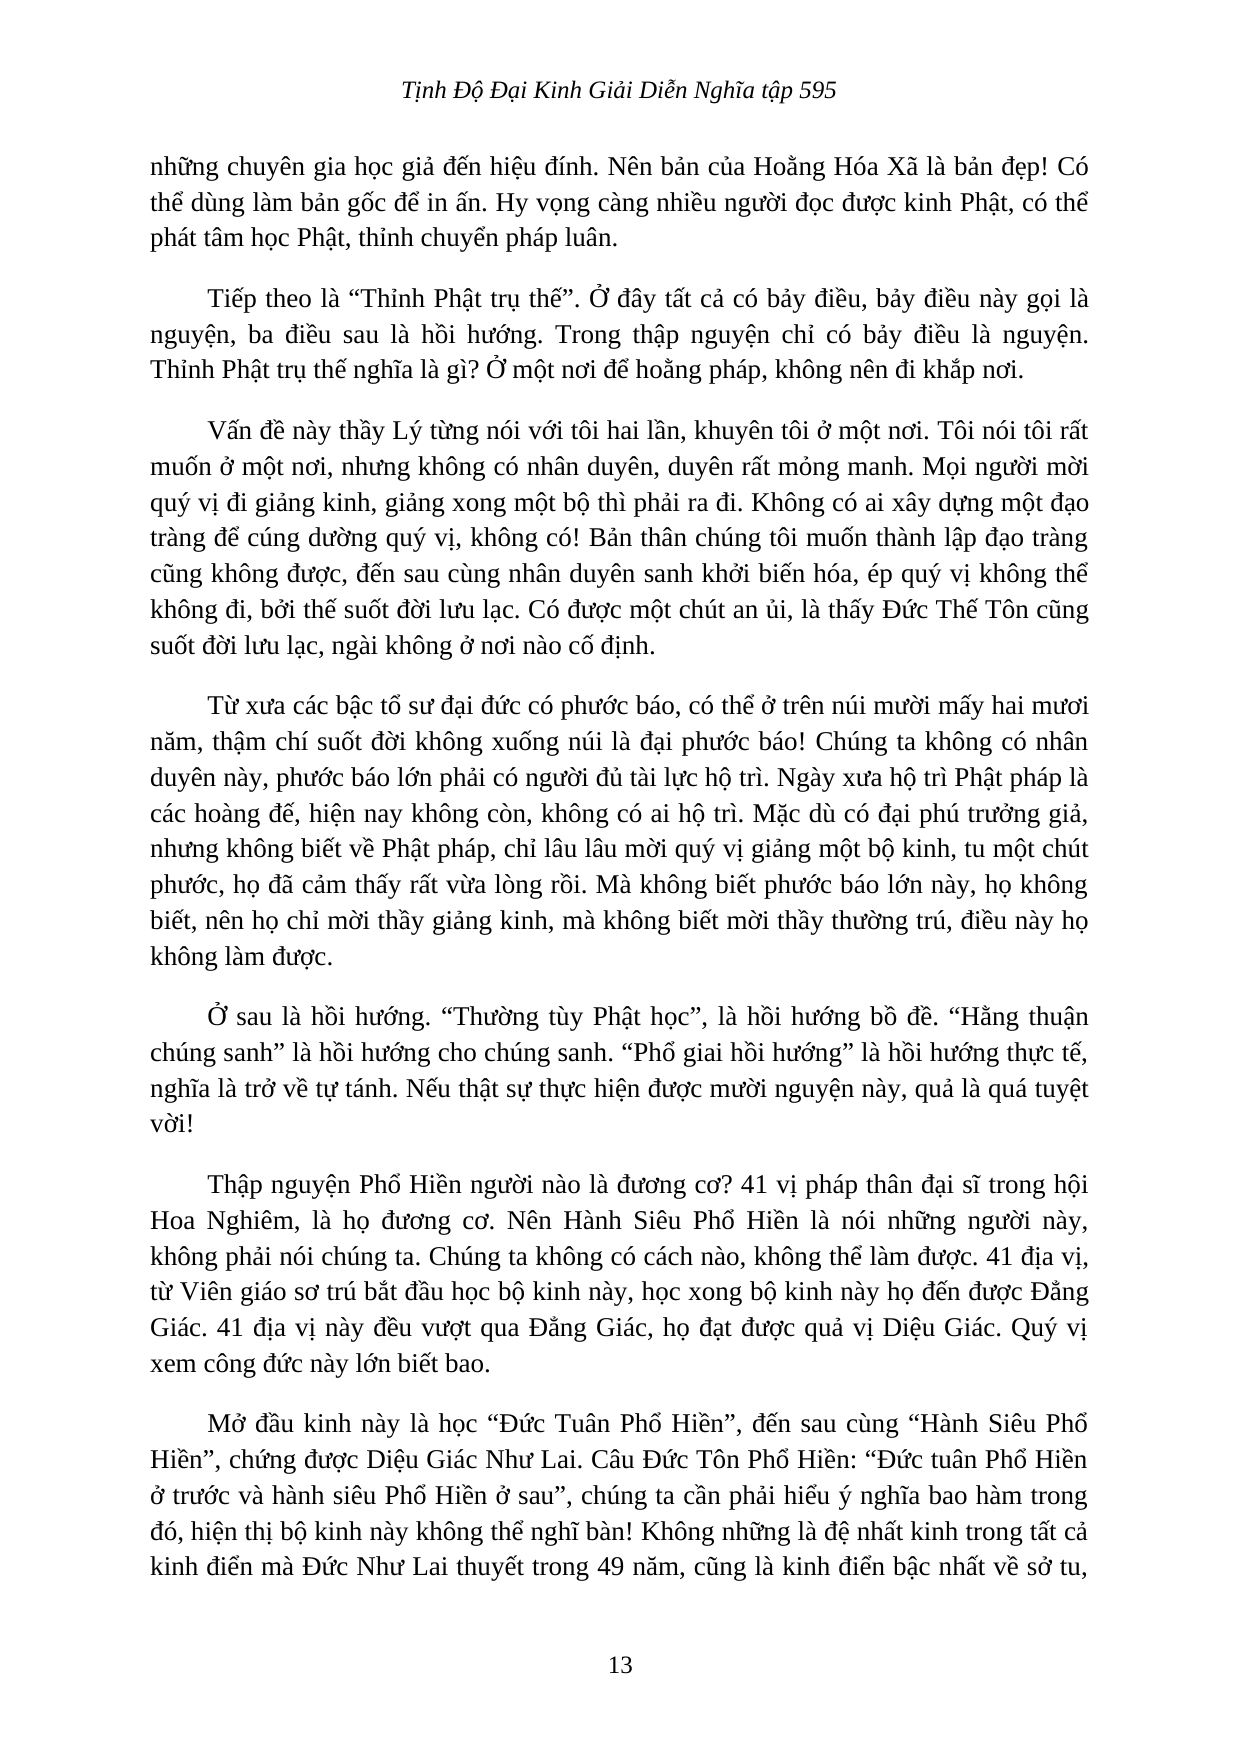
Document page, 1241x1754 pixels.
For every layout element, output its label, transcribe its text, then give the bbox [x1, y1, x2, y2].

text Ở sau là hồi hướng. “Thường tùy Phật học”, là hồi hướng bồ đề. “Hằng thuận chúng sanh” là hồi hướng cho chúng sanh. “Phổ giai hồi hướng” là hồi hướng thực tế, nghĩa là trở về tự tánh. Nếu thật sự thực hiện được mười nguyện này, quả là quá tuyệt vời! [150, 1000, 1090, 1139]
text Tiếp theo là “Thỉnh Phật trụ thế”. Ở đây tất cả có bảy điều, bảy điều này gọi là nguyện, ba điều sau là hồi hướng. Trong thập nguyện chỉ có bảy điều là nguyện. Thỉnh Phật trụ thế nghĩa là gì? Ở một nơi để hoằng pháp, không nên đi khắp nơi. [150, 282, 1090, 385]
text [150, 1408, 1090, 1582]
text Từ xưa các bậc tổ sư đại đức có phước báo, có thể ở trên núi mười mấy hai mươi năm, thậm chí suốt đời không xuống núi là đại phước báo! Chúng ta không có nhân duyên này, phước báo lớn phải có người đủ tài lực hộ trì. Ngày xưa hộ trì Phật pháp là các hoàng đế, hiện nay không còn, không có ai hộ trì. Mặc dù có đại phú trưởng giả, nhưng không biết về Phật pháp, chỉ lâu lâu mời quý vị giảng một bộ kinh, tu một chút phước, họ đã cảm thấy rất vừa lòng rồi. Mà không biết phước báo lớn này, họ không biết, nên họ chỉ mời thầy giảng kinh, mà không biết mời thầy thường trú, điều này họ không làm được. [150, 689, 1090, 971]
text Thập nguyện Phổ Hiền người nào là đương cơ? 41 vị pháp thân đại sĩ trong hội Hoa Nghiêm, là họ đương cơ. Nên Hành Siêu Phổ Hiền là nói những người này, không phải nói chúng ta. Chúng ta không có cách nào, không thể làm được. 41 địa vị, từ Viên giáo sơ trú bắt đầu học bộ kinh này, học xong bộ kinh này họ đến được Đẳng Giác. 41 địa vị này đều vượt qua Đẳng Giác, họ đạt được quả vị Diệu Giác. Quý vị xem công đức này lớn biết bao. [150, 1168, 1090, 1378]
text Vấn đề này thầy Lý từng nói với tôi hai lần, khuyên tôi ở một nơi. Tôi nói tôi rất muốn ở một nơi, nhưng không có nhân duyên, duyên rất mỏng manh. Mọi người mời quý vị đi giảng kinh, giảng xong một bộ thì phải ra đi. Không có ai xây dựng một đạo tràng để cúng dường quý vị, không có! Bản thân chúng tôi muốn thành lập đạo tràng cũng không được, đến sau cùng nhân duyên sanh khởi biến hóa, ép quý vị không thể không đi, bởi thế suốt đời lưu lạc. Có được một chút an ủi, là thấy Đức Thế Tôn cũng suốt đời lưu lạc, ngài không ở nơi nào cố định. [150, 414, 1090, 660]
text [150, 150, 1090, 253]
